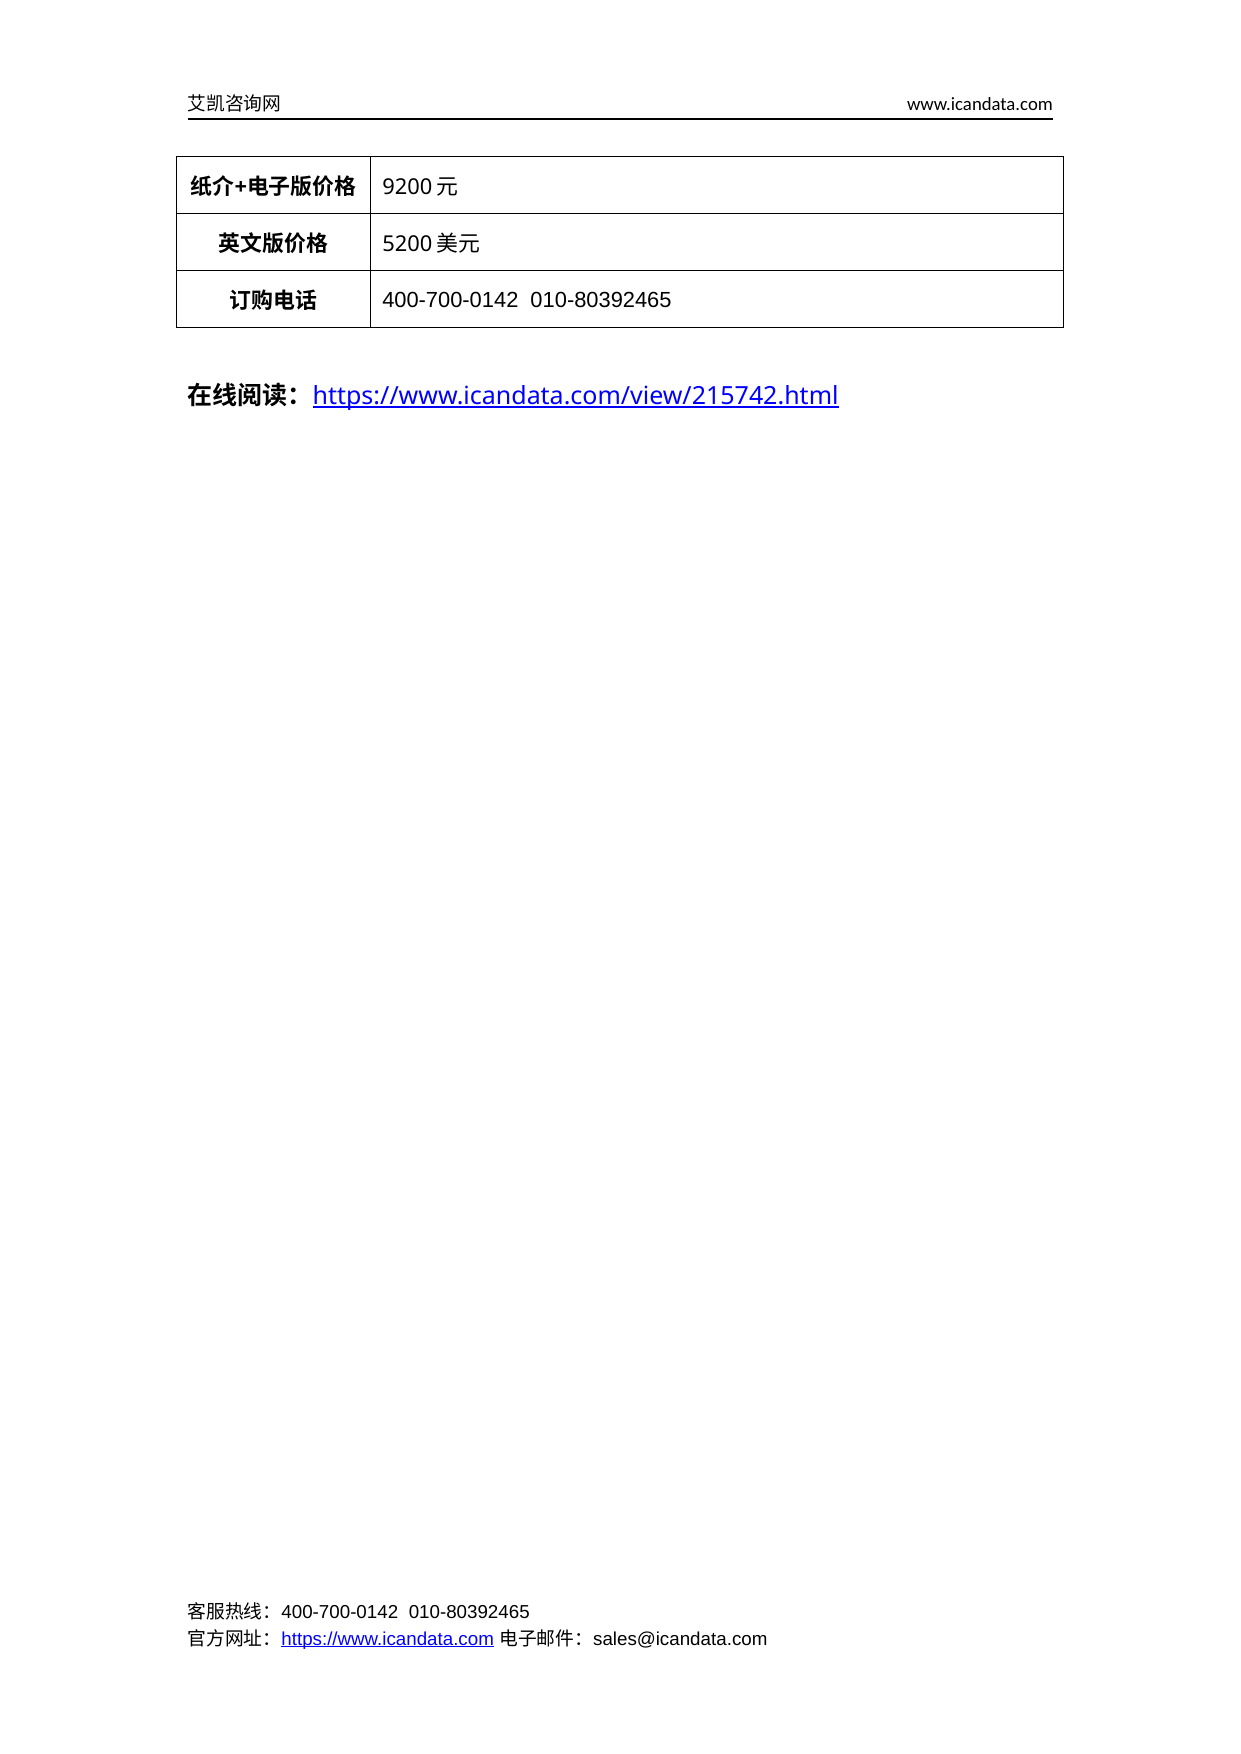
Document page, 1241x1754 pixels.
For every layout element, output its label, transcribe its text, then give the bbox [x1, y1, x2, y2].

table_cell 400-700-0142 010-80392465 [371, 271, 1063, 327]
table_cell 9200元 [371, 157, 1063, 213]
table_cell 订购电话 [177, 271, 370, 327]
text 在线阅读：https://www.icandata.com/view/215742.html [187, 361, 1053, 426]
table_cell 英文版价格 [177, 214, 370, 270]
table_cell 5200美元 [371, 214, 1063, 270]
table_cell 纸介+电子版价格 [177, 157, 370, 213]
